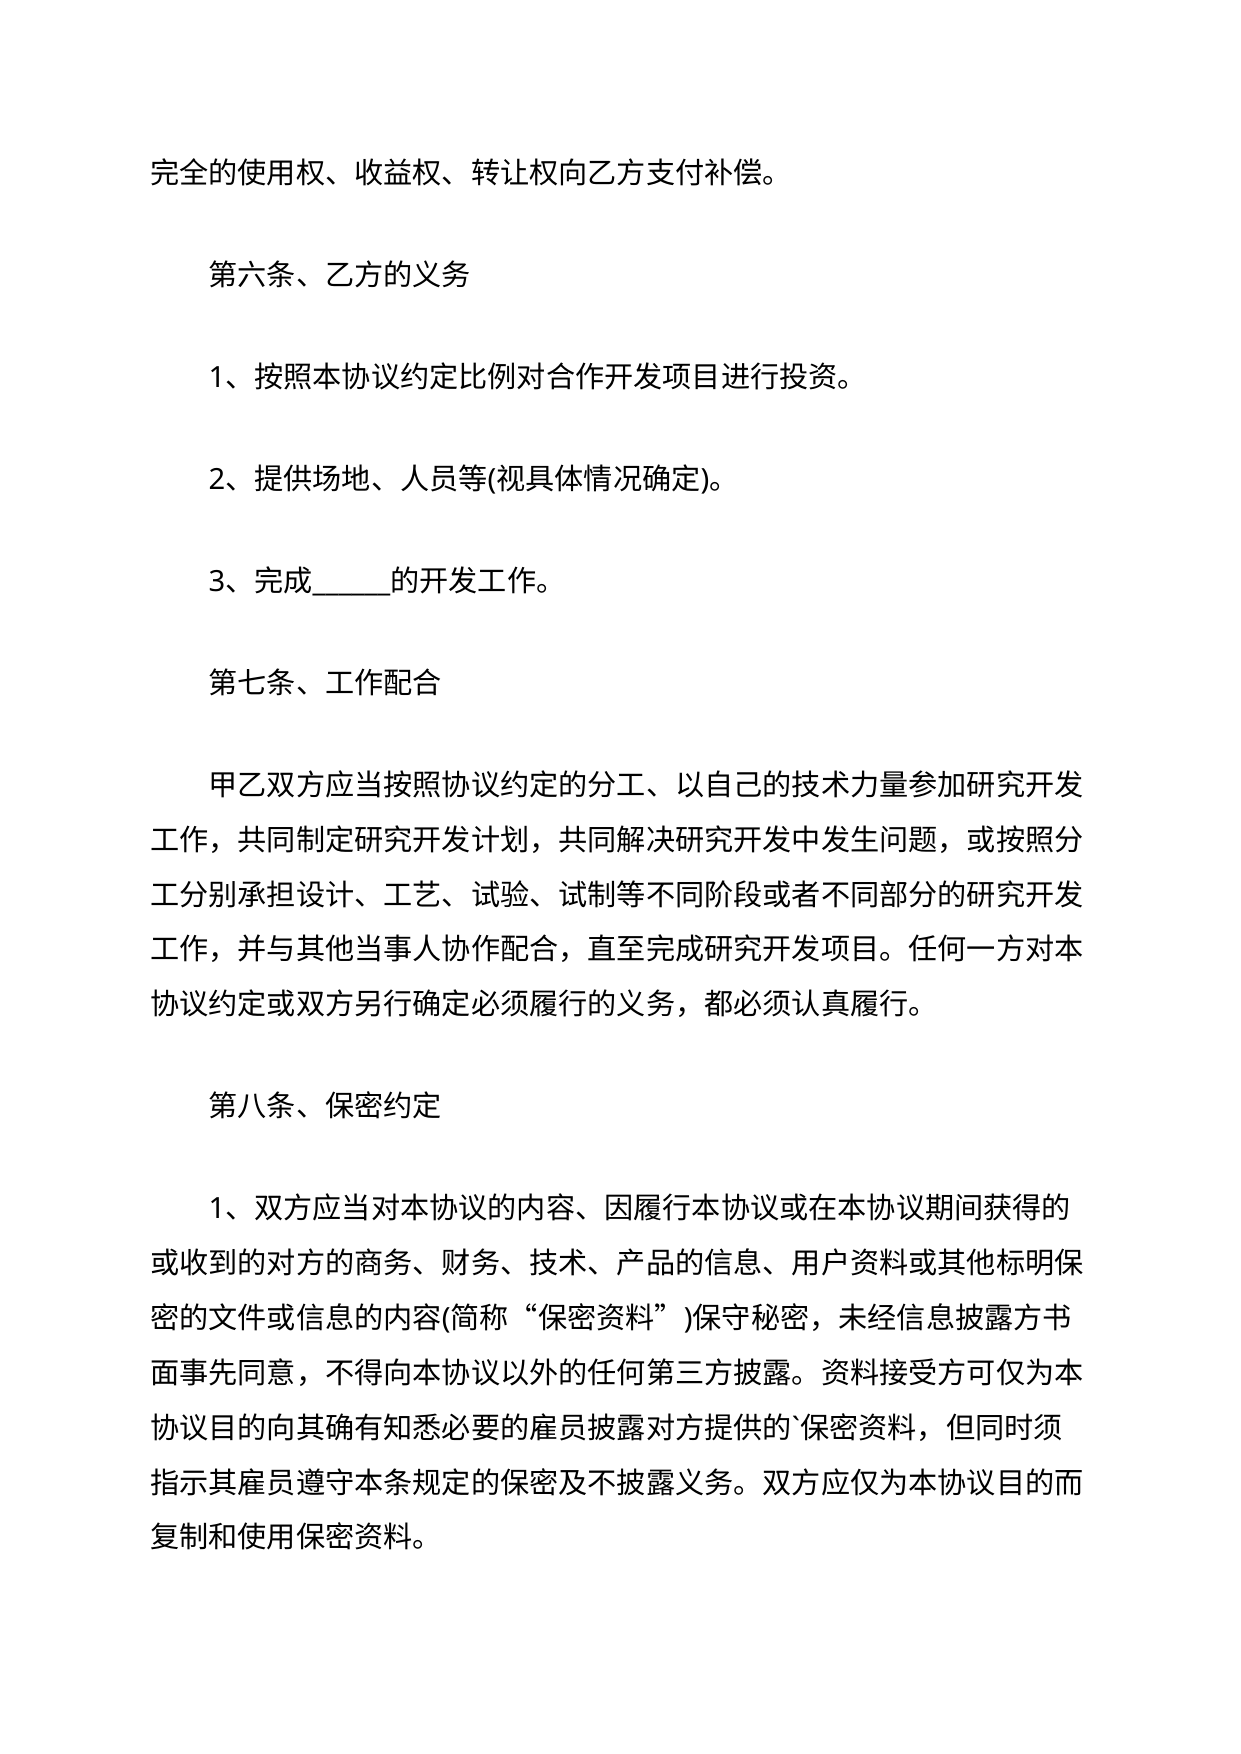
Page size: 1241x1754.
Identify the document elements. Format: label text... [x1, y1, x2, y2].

text 3、完成______的开发工作。 [150, 557, 1090, 600]
text 甲乙双方应当按照协议约定的分工、以自己的技术力量参加研究开发工作，共同制定研究开发计划，共同解决研究开发中发生问题，或按照分工分别承担设计、工艺、试验、试制等不同阶段或者不同部分的研究开发工作，并与其他当事人协作配合，直至完成研究开发项目。任何一方对本协议约定或双方另行确定必须履行的义务，都必须认真履行。 [150, 761, 1090, 1023]
text 第八条、保密约定 [150, 1083, 1090, 1125]
text 1、按照本协议约定比例对合作开发项目进行投资。 [150, 353, 1090, 396]
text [150, 150, 1090, 192]
text 1、双方应当对本协议的内容、因履行本协议或在本协议期间获得的或收到的对方的商务、财务、技术、产品的信息、用户资料或其他标明保密的文件或信息的内容(简称“保密资料”)保守秘密，未经信息披露方书面事先同意，不得向本协议以外的任何第三方披露。资料接受方可仅为本协议目的向其确有知悉必要的雇员披露对方提供的`保密资料，但同时须指示其雇员遵守本条规定的保密及不披露义务。双方应仅为本协议目的而复制和使用保密资料。 [150, 1184, 1090, 1556]
text 第七条、工作配合 [150, 659, 1090, 702]
text 第六条、乙方的义务 [150, 252, 1090, 294]
text 2、提供场地、人员等(视具体情况确定)。 [150, 456, 1090, 498]
